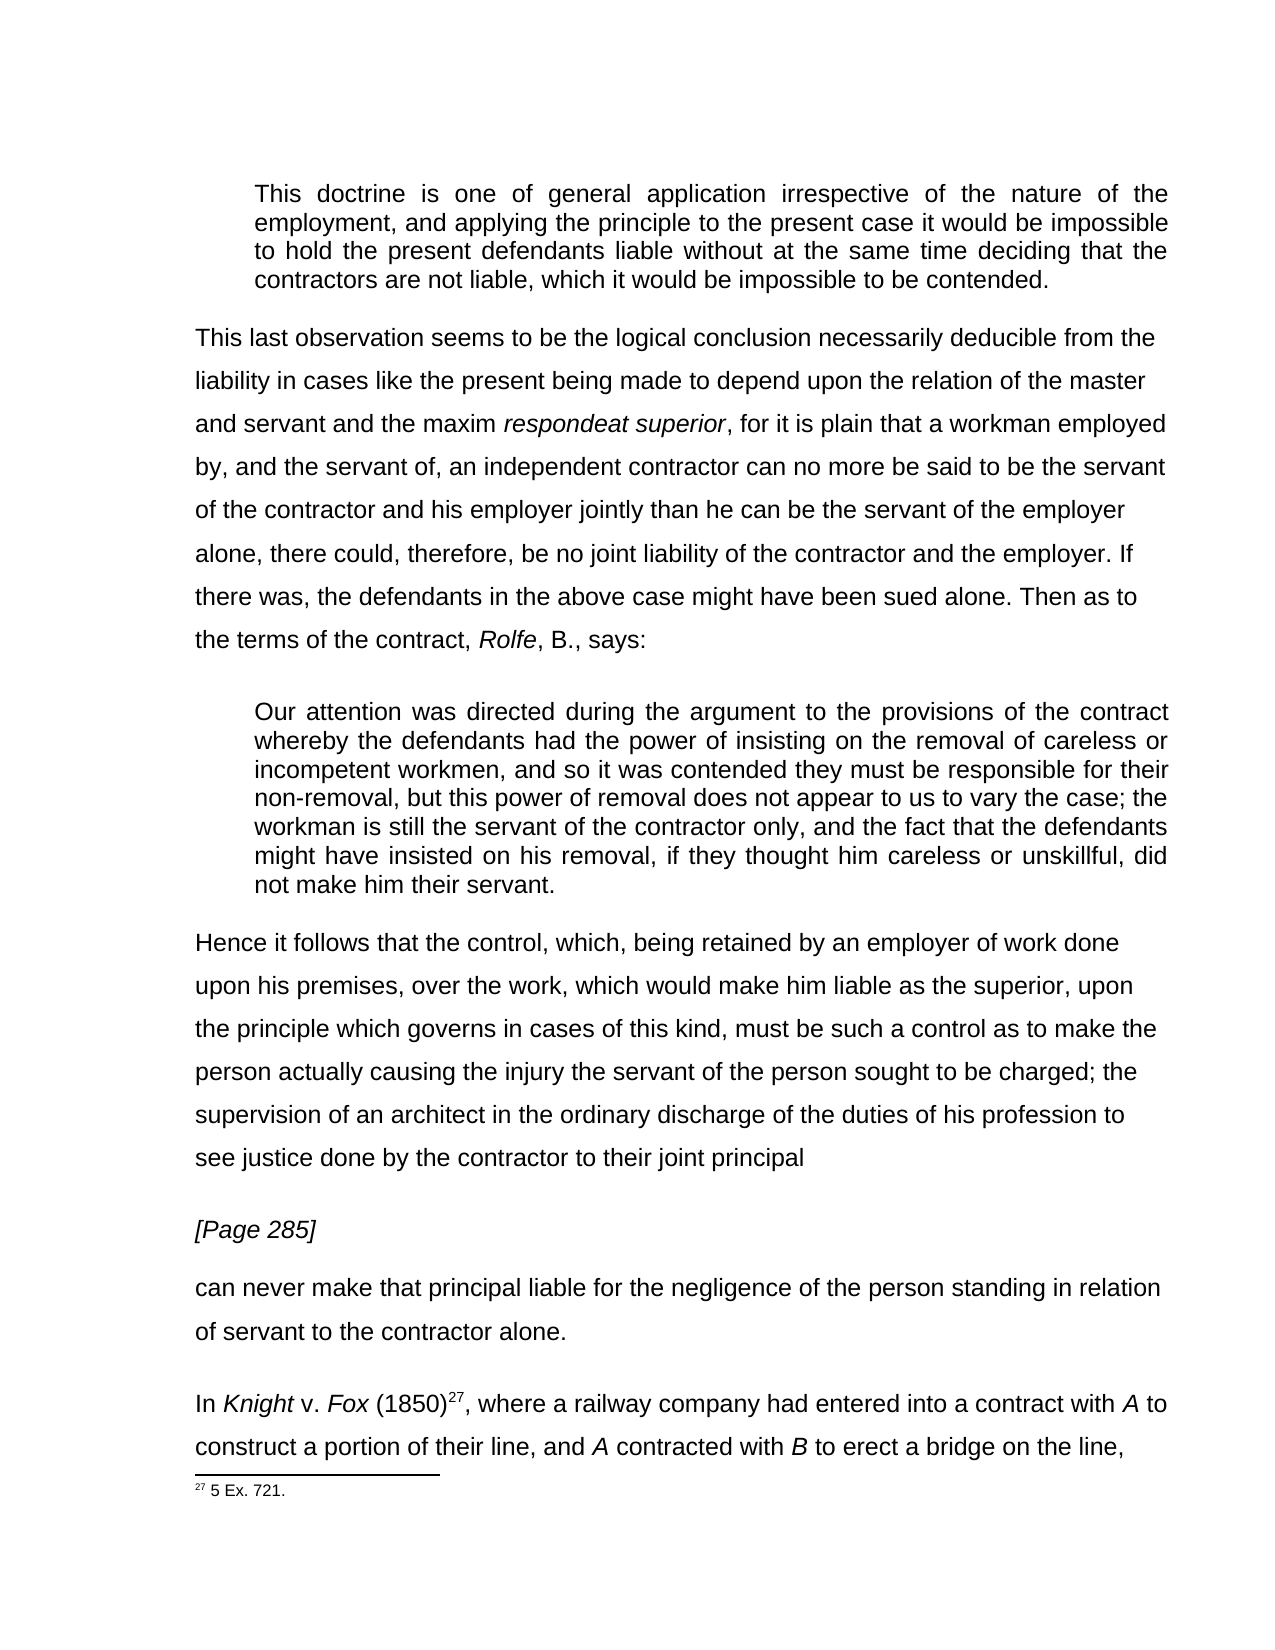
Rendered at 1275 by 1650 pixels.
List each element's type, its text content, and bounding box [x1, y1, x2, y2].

text [Page 285] [195, 1215, 1170, 1244]
text This last observation seems to be the logical conclusion necessarily deducible from the liability in cases like the present being made to depend upon the relation of the master and servant and the maxim respondeat superior, for it is plain that a workman employed by, and the servant of, an independent contractor can no more be said to be the servant of the contractor and his employer jointly than he can be the servant of the employer alone, there could, therefore, be no joint liability of the contractor and the employer. If there was, the defendants in the above case might have been sued alone. Then as to the terms of the contract, Rolfe, B., says: [195, 323, 1170, 653]
text Our attention was directed during the argument to the provisions of the contract whereby the defendants had the power of insisting on the removal of careless or incompetent workmen, and so it was contended they must be responsible for their non-removal, but this power of removal does not appear to us to vary the case; the workman is still the servant of the contractor only, and the fact that the defendants might have insisted on his removal, if they thought him careless or unskillful, did not make him their servant. [254, 697, 1170, 898]
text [195, 1389, 1170, 1461]
text This doctrine is one of general application irrespective of the nature of the employment, and applying the principle to the present case it would be impossible to hold the present defendants liable without at the same time deciding that the contractors are not liable, which it would be impossible to be contended. [254, 179, 1170, 294]
text can never make that principal liable for the negligence of the person standing in relation of servant to the contractor alone. [195, 1273, 1170, 1345]
text Hence it follows that the control, which, being retained by an employer of work done upon his premises, over the work, which would make him liable as the superior, upon the principle which governs in cases of this kind, must be such a control as to make the person actually causing the injury the servant of the person sought to be charged; the supervision of an architect in the ordinary discharge of the duties of his profession to see justice done by the contractor to their joint principal [195, 927, 1170, 1172]
